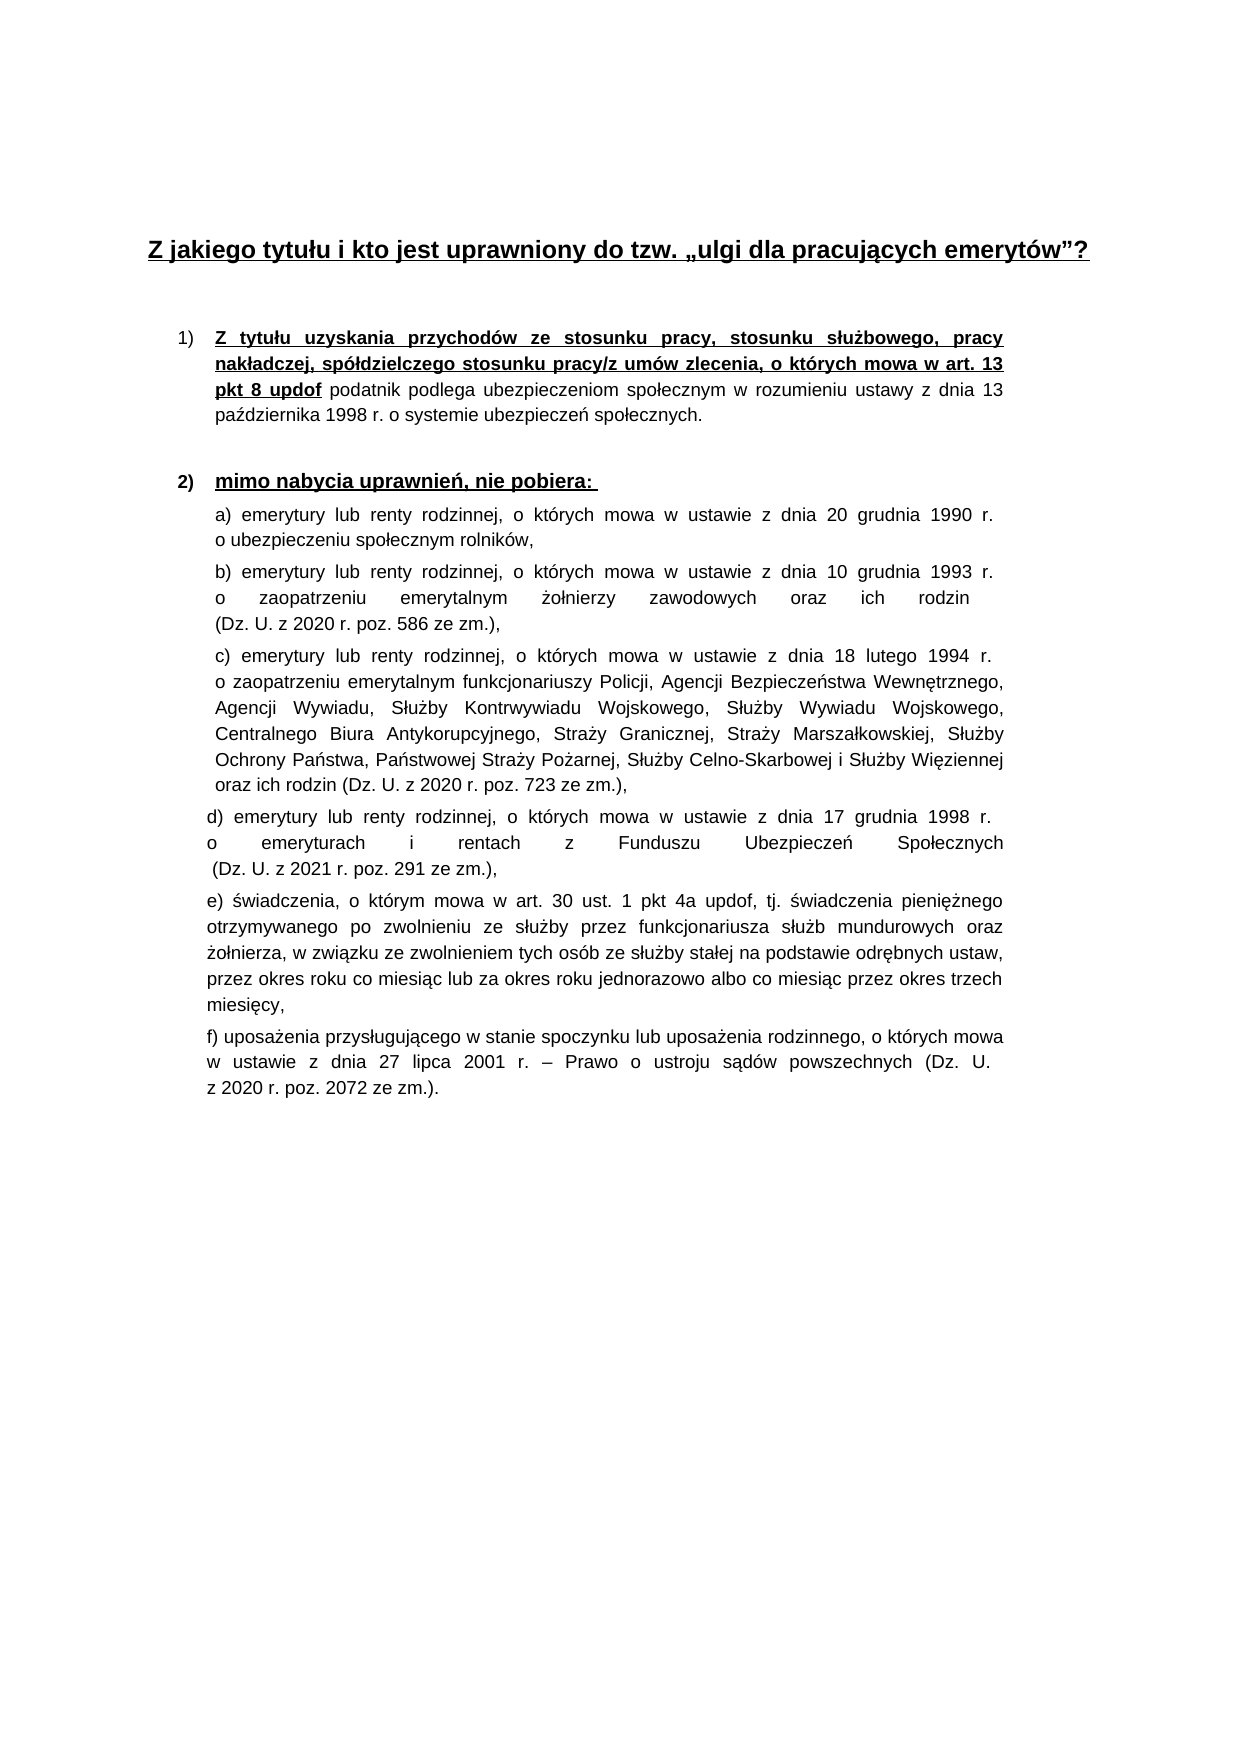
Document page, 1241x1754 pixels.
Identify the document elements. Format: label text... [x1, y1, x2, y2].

list b) emerytury lub renty rodzinnej, o których mowa w ustawie z dnia 10 grudnia 1993 r. o zaopatrzeniu emerytalnym żołnierzy zawodowych oraz ich rodzin (Dz. U. z 2020 r. poz. 586 ze zm.), [215, 561, 1004, 634]
list a) emerytury lub renty rodzinnej, o których mowa w ustawie z dnia 20 grudnia 1990 r. o ubezpieczeniu społecznym rolników, [215, 503, 1004, 551]
text e) świadczenia, o którym mowa w art. 30 ust. 1 pkt 4a updof, tj. świadczenia pieniężnego otrzymywanego po zwolnieniu ze służby przez funkcjonariusza służb mundurowych oraz żołnierza, w związku ze zwolnieniem tych osób ze służby stałej na podstawie odrębnych ustaw, przez okres roku co miesiąc lub za okres roku jednorazowo albo co miesiąc przez okres trzech miesięcy, [207, 890, 1004, 1015]
text d) emerytury lub renty rodzinnej, o których mowa w ustawie z dnia 17 grudnia 1998 r. o emeryturach i rentach z Funduszu Ubezpieczeń Społecznych (Dz. U. z 2021 r. poz. 291 ze zm.), [207, 806, 1004, 879]
text f) uposażenia przysługującego w stanie spoczynku lub uposażenia rodzinnego, o których mowa w ustawie z dnia 27 lipca 2001 r. – Prawo o ustroju sądów powszechnych (Dz. U. z 2020 r. poz. 2072 ze zm.). [207, 1026, 1004, 1099]
list c) emerytury lub renty rodzinnej, o których mowa w ustawie z dnia 18 lutego 1994 r. o zaopatrzeniu emerytalnym funkcjonariuszy Policji, Agencji Bezpieczeństwa Wewnętrznego, Agencji Wywiadu, Służby Kontrwywiadu Wojskowego, Służby Wywiadu Wojskowego, Centralnego Biura Antykorupcyjnego, Straży Granicznej, Straży Marszałkowskiej, Służby Ochrony Państwa, Państwowej Straży Pożarnej, Służby Celno-Skarbowej i Służby Więziennej oraz ich rodzin (Dz. U. z 2020 r. poz. 723 ze zm.), [215, 645, 1004, 796]
list Z tytułu uzyskania przychodów ze stosunku pracy, stosunku służbowego, pracy nakładczej, spółdzielczego stosunku pracy/z umów zlecenia, o których mowa w art. 13 pkt 8 updof podatnik podlega ubezpieczeniom społecznym w rozumieniu ustawy z dnia 13 października 1998 r. o systemie ubezpieczeń społecznych. [177, 327, 1004, 426]
text Z jakiego tytułu i kto jest uprawniony do tzw. „ulgi dla pracujących emerytów”? [148, 235, 1093, 264]
list mimo nabycia uprawnień, nie pobiera: [177, 468, 1004, 492]
